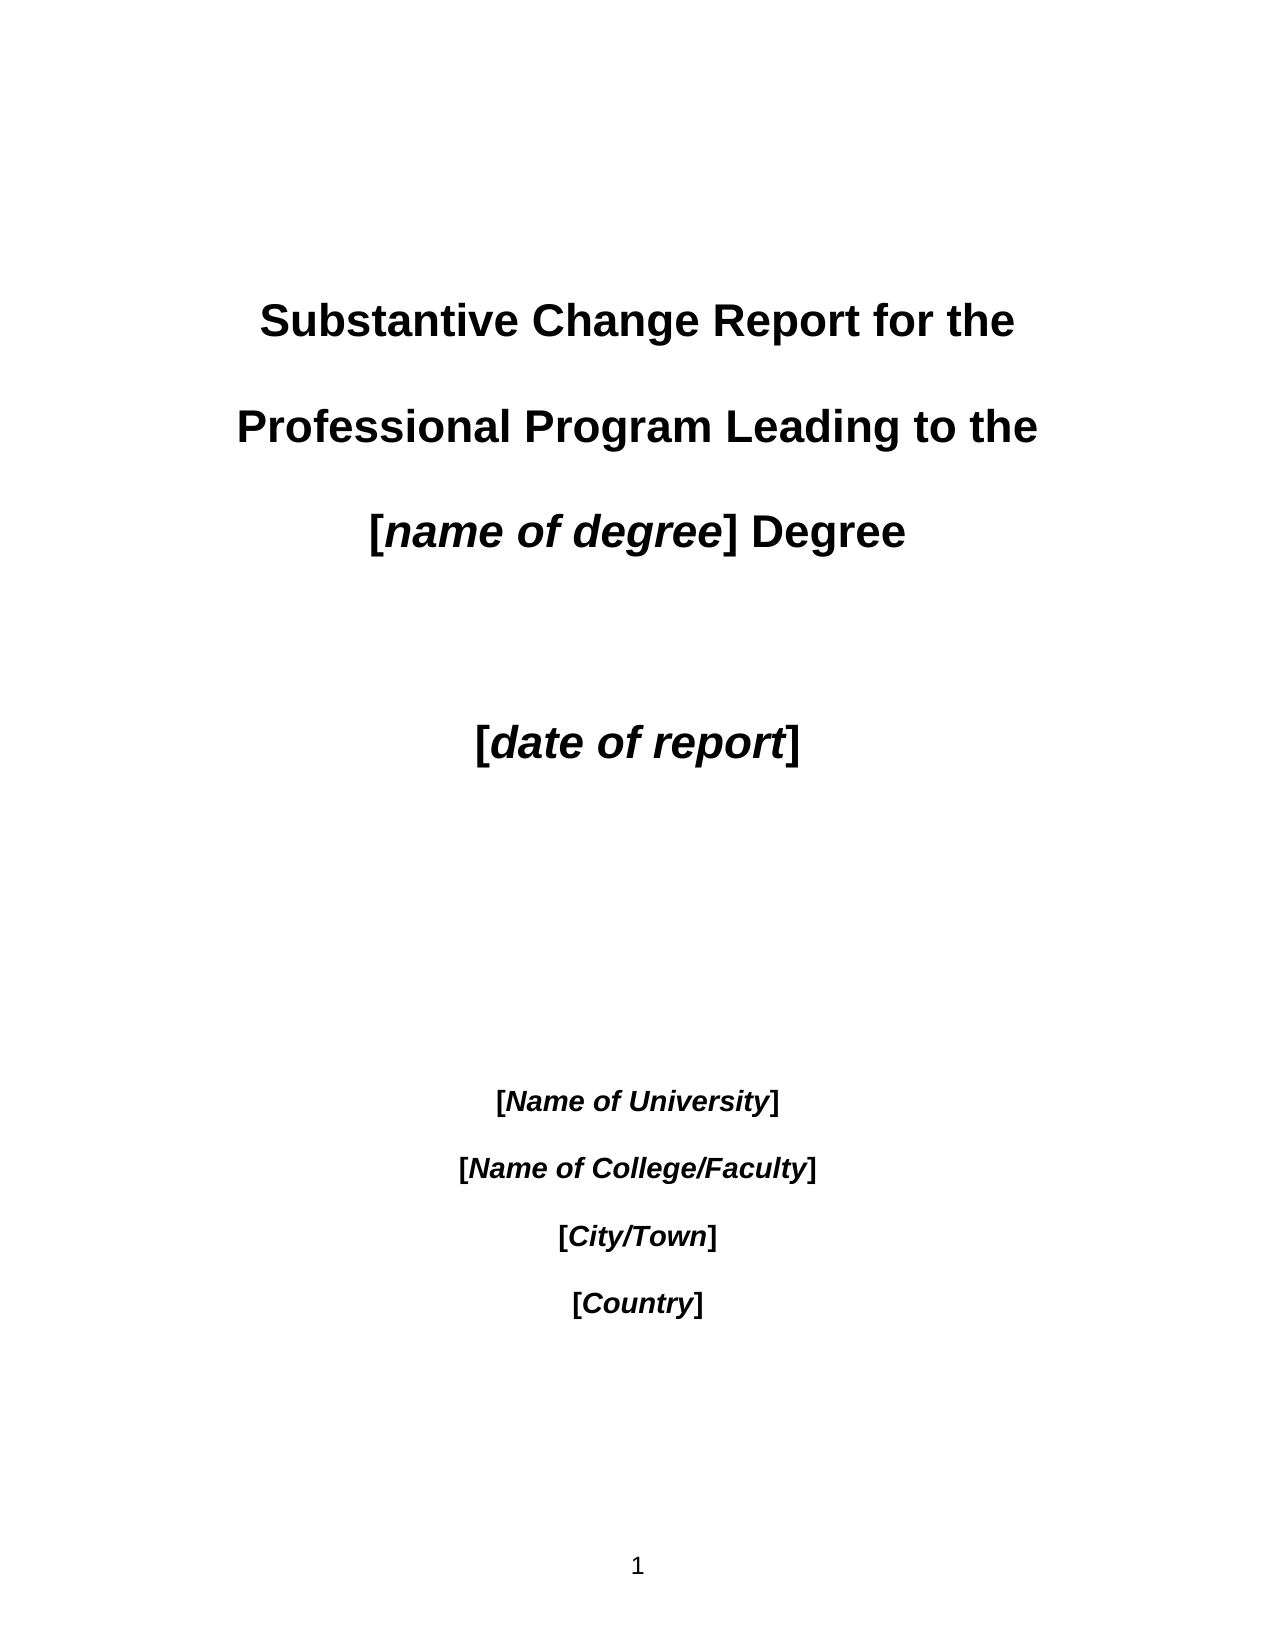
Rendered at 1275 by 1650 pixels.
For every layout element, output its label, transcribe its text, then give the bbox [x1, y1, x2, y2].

text [Country] [187, 1286, 1087, 1319]
text [date of report] [187, 715, 1087, 768]
text [City/Town] [187, 1218, 1087, 1252]
text [Name of University] [187, 1084, 1087, 1118]
text [Name of College/Faculty] [187, 1151, 1087, 1185]
subtitle [name of degree] Degree [187, 504, 1087, 557]
subtitle Substantive Change Report for the Professional Program Leading to the [187, 294, 1087, 452]
